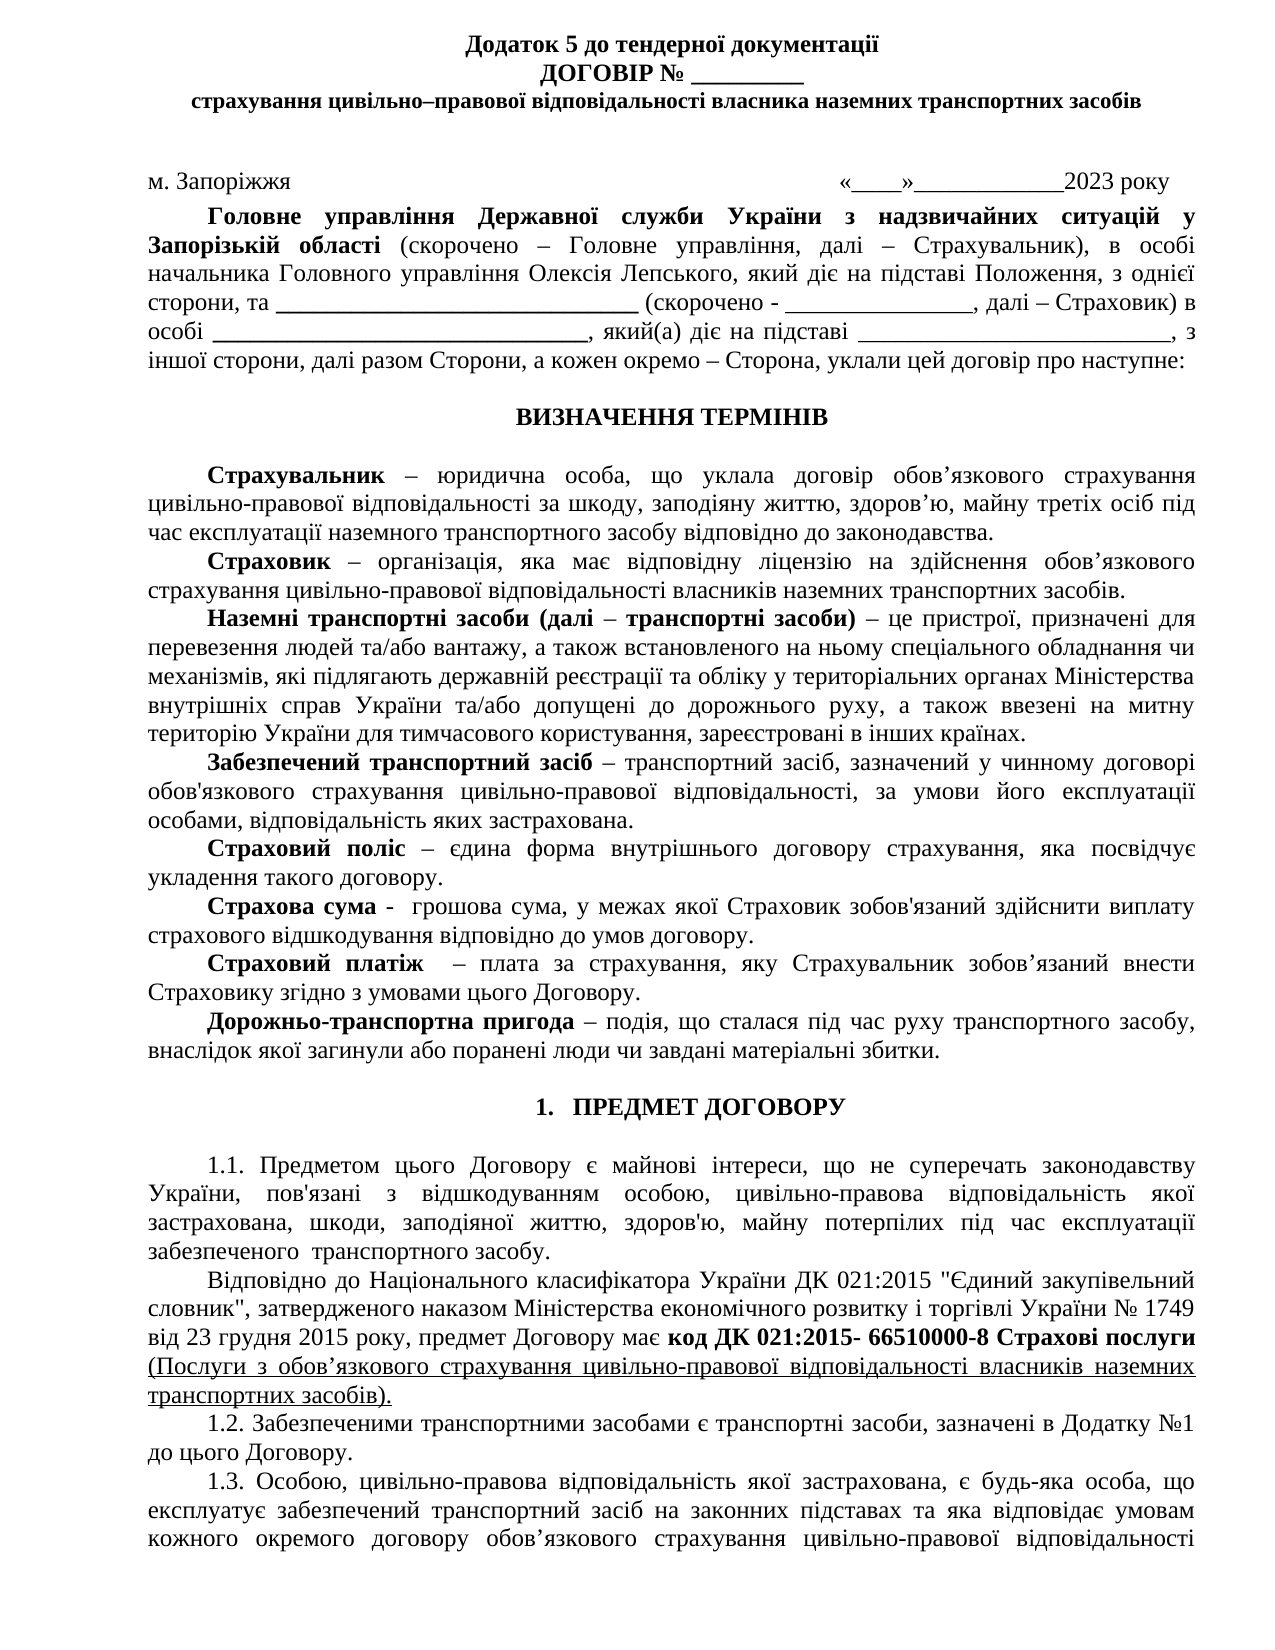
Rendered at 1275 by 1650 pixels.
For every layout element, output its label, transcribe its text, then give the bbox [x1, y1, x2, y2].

text Страховий платіж – плата за страхування, яку Страхувальник зобов’язаний внести Страховику згідно з умовами цього Договору. [148, 948, 1196, 1006]
text страхування цивільно–правової відповідальності власника наземних транспортних засобів [185, 87, 1196, 113]
text ДОГОВІР № _________ [148, 58, 1196, 87]
text Відповідно до Національного класифікатора України ДК 021:2015 "Єдиний закупівельний словник", затвердженого наказом Міністерства економічного розвитку і торгівлі України № 1749 від 23 грудня 2015 року, предмет Договору має код ДК 021:2015- 66510000-8 Страхові послуги (Послуги з обов’язкового страхування цивільно-правової відповідальності власників наземних транспортних засобів). [148, 1377, 1196, 1408]
text ВИЗНАЧЕННЯ ТЕРМІНІВ [148, 402, 1196, 431]
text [148, 1466, 1196, 1552]
text Додаток 5 до тендерної документації [148, 29, 1196, 58]
text Наземні транспортні засоби (далі – транспортні засоби) – це пристрої, призначені для перевезення людей та/або вантажу, а також встановленого на ньому спеціального обладнання чи механізмів, які підлягають державній реєстрації та обліку у територіальних органах Міністерства внутрішніх справ України та/або допущені до дорожнього руху, а також ввезені на митну територію України для тимчасового користування, зареєстровані в інших країнах. [148, 603, 1196, 747]
text 1.2. Забезпеченими транспортними засобами є транспортні засоби, зазначені в Додатку №1 до цього Договору. [148, 1408, 1196, 1466]
text Відповідно до Національного класифікатора України ДК 021:2015 "Єдиний закупівельний словник", затвердженого наказом Міністерства економічного розвитку і торгівлі України № 1749 від 23 грудня 2015 року, предмет Договору має код ДК 021:2015- 66510000-8 Страхові послуги (Послуги з обов’язкового страхування цивільно-правової відповідальності власників наземних транспортних засобів). [148, 1265, 1196, 1376]
text Забезпечений транспортний засіб – транспортний засіб, зазначений у чинному договорі обов'язкового страхування цивільно-правової відповідальності, за умови його експлуатації особами, відповідальність яких застрахована. [148, 747, 1196, 833]
text 1.1. Предметом цього Договору є майнові інтереси, що не суперечать законодавству України, пов'язані з відшкодуванням особою, цивільно-правова відповідальність якої застрахована, шкоди, заподіяної життю, здоров'ю, майну потерпілих під час експлуатації забезпеченого транспортного засобу. [148, 1150, 1196, 1265]
table_header «____»____________2023 року [574, 166, 1196, 201]
table_header м. Запоріжжя [136, 166, 574, 201]
text Страховик – організація, яка має відповідну ліцензію на здійснення обов’язкового страхування цивільно-правової відповідальності власників наземних транспортних засобів. [148, 546, 1196, 603]
list Страхова сума - грошова сума, у межах якої Страховик зобов'язаний здійснити виплату страхового відшкодування відповідно до умов договору. [148, 891, 1196, 948]
text Страховий поліс – єдина форма внутрішнього договору страхування, яка посвідчує укладення такого договору. [148, 833, 1196, 891]
text Дорожньо-транспортна пригода – подія, що сталася під час руху транспортного засобу, внаслідок якої загинули або поранені люди чи завдані матеріальні збитки. [148, 1006, 1196, 1063]
text Головне управління Державної служби України з надзвичайних ситуацій у Запорізькій області (скорочено – Головне управління, далі – Страхувальник), в особі начальника Головного управління Олексія Лепського, який діє на підставі Положення, з однієї сторони, та _____________________________ (скорочено - _______________, далі – Страховик) в особі ______________________________, який(а) діє на підставі _________________________, з іншої сторони, далі разом Сторони, а кожен окремо – Сторона, уклали цей договір про наступне: [148, 201, 1196, 373]
list ПРЕДМЕТ ДОГОВОРУ [185, 1092, 1196, 1121]
text Страхувальник – юридична особа, що уклала договір обов’язкового страхування цивільно-правової відповідальності за шкоду, заподіяну життю, здоров’ю, майну третіх осіб під час експлуатації наземного транспортного засобу відповідно до законодавства. [148, 460, 1196, 546]
